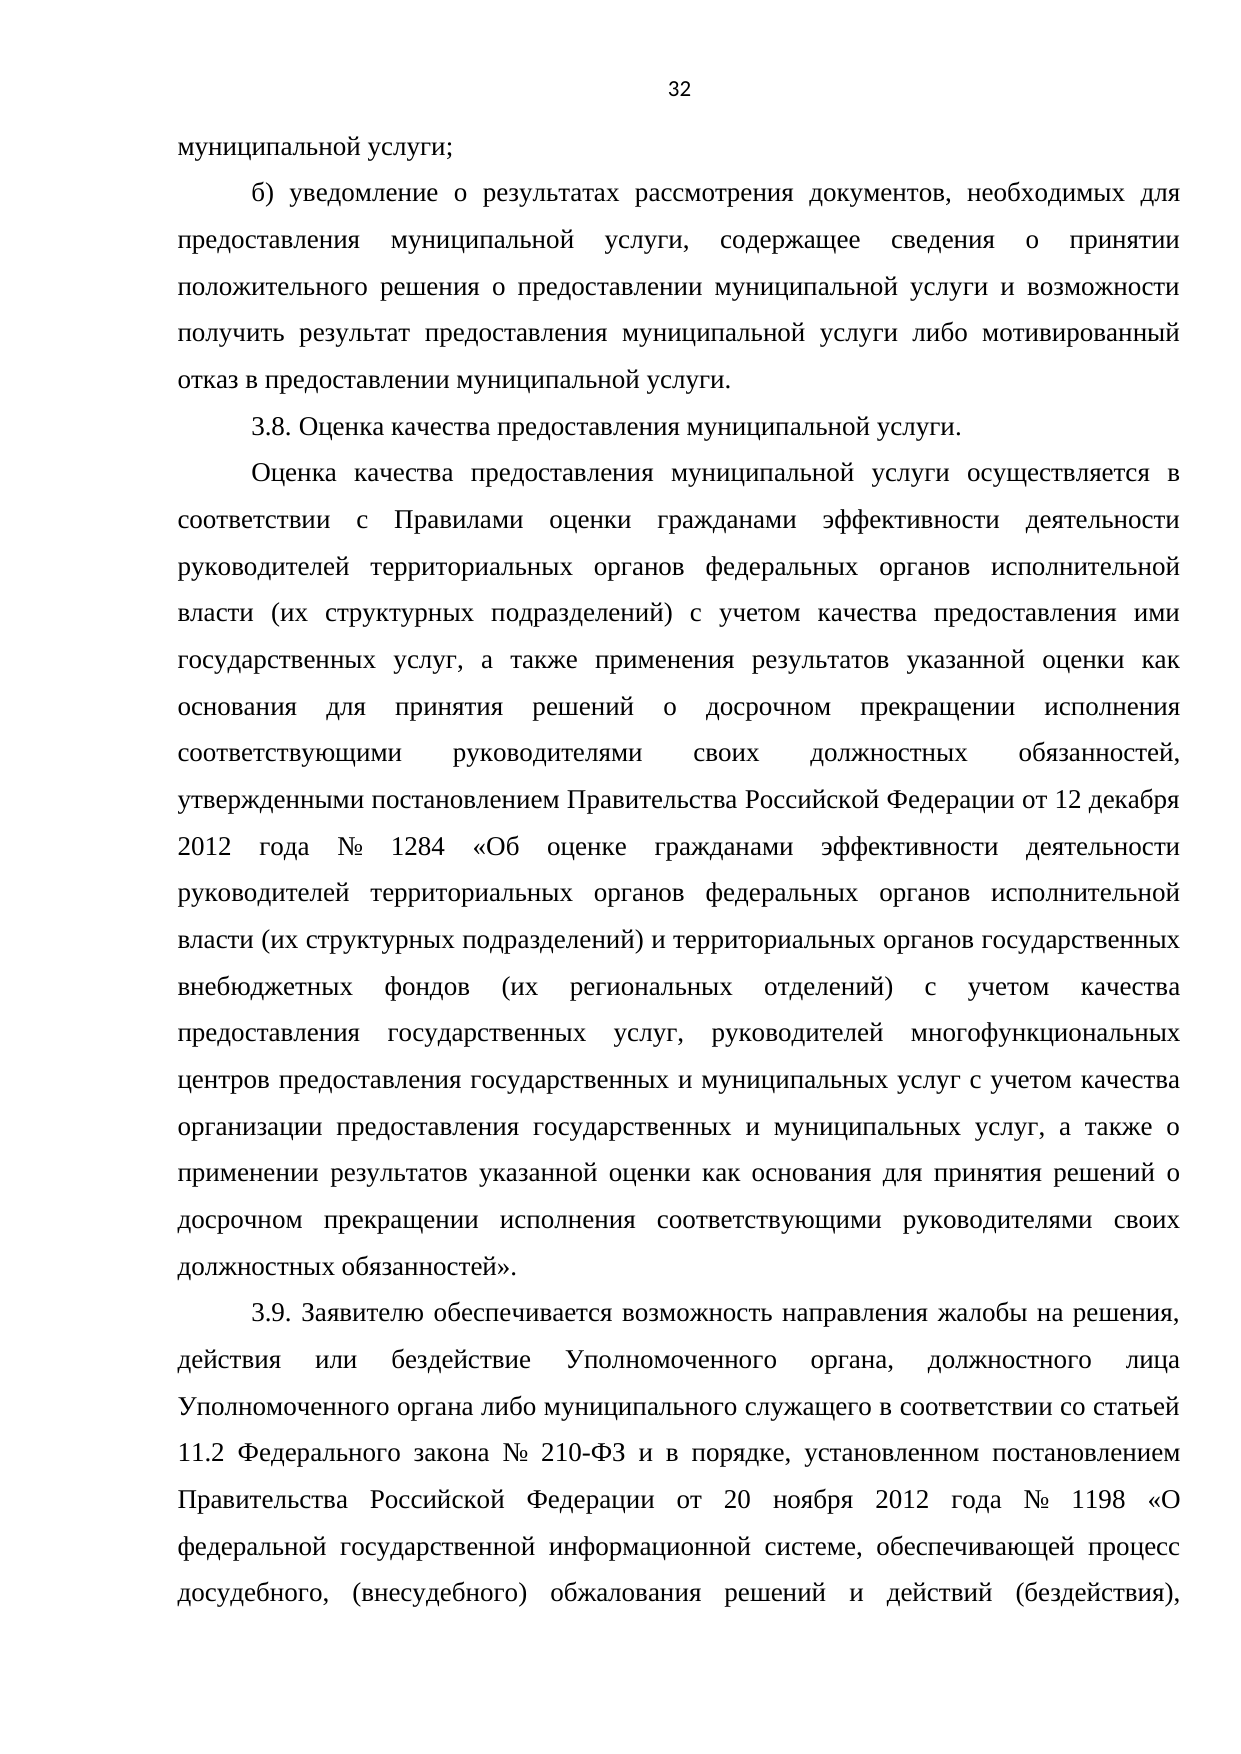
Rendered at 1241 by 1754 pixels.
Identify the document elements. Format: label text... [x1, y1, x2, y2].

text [177, 1296, 1181, 1608]
text б) уведомление о результатах рассмотрения документов, необходимых для предоставления муниципальной услуги, содержащее сведения о принятии положительного решения о предоставлении муниципальной услуги и возможности получить результат предоставления муниципальной услуги либо мотивированный отказ в предоставлении муниципальной услуги. [177, 176, 1181, 394]
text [177, 130, 1181, 161]
text Оценка качества предоставления муниципальной услуги осуществляется в соответствии с Правилами оценки гражданами эффективности деятельности руководителей территориальных органов федеральных органов исполнительной власти (их структурных подразделений) с учетом качества предоставления ими государственных услуг, а также применения результатов указанной оценки как основания для принятия решений о досрочном прекращении исполнения соответствующими руководителями своих должностных обязанностей, утвержденными постановлением Правительства Российской Федерации от 12 декабря 2012 года № 1284 «Об оценке гражданами эффективности деятельности руководителей территориальных органов федеральных органов исполнительной власти (их структурных подразделений) и территориальных органов государственных внебюджетных фондов (их региональных отделений) с учетом качества предоставления государственных услуг, руководителей многофункциональных центров предоставления государственных и муниципальных услуг с учетом качества организации предоставления государственных и муниципальных услуг, а также о применении результатов указанной оценки как основания для принятия решений о досрочном прекращении исполнения соответствующими руководителями своих должностных обязанностей». [177, 456, 1181, 1281]
text 3.8. Оценка качества предоставления муниципальной услуги. [177, 410, 1181, 441]
